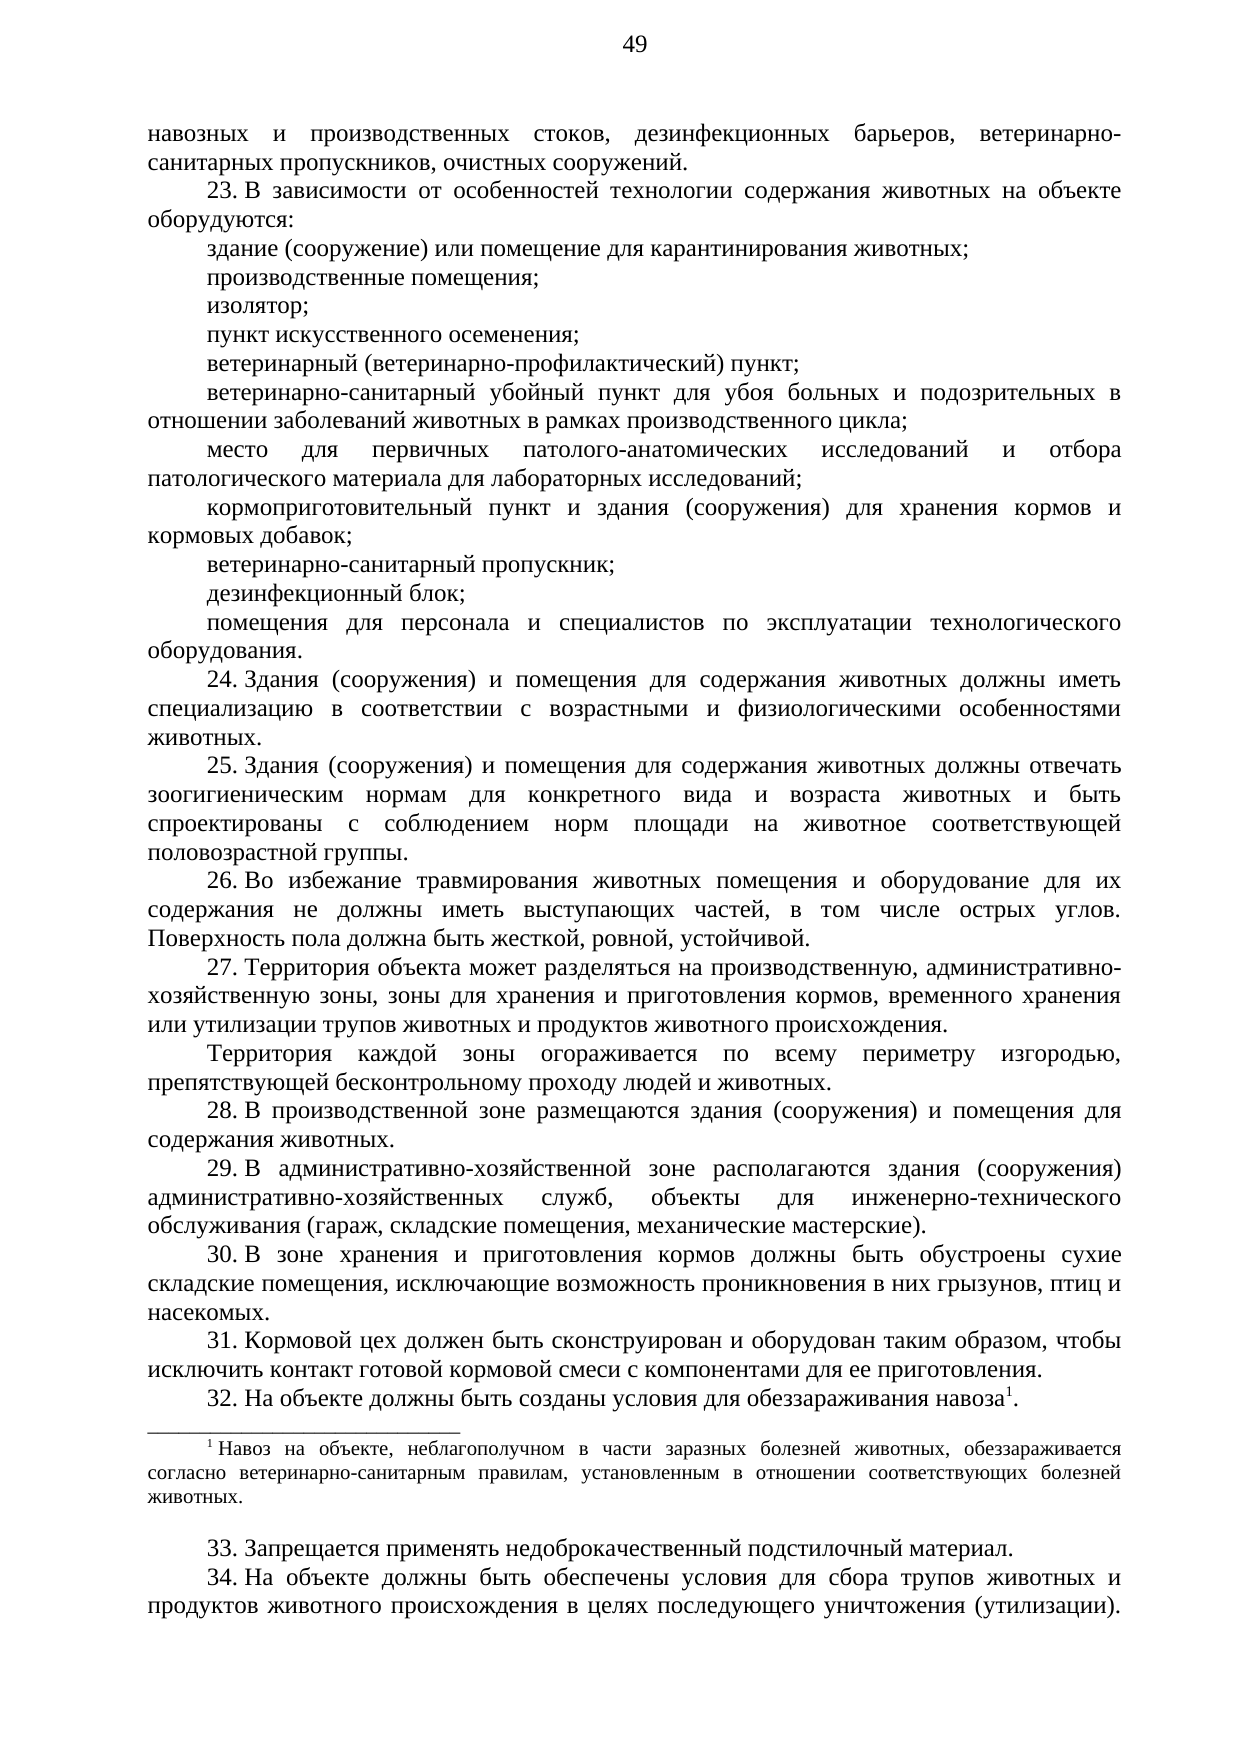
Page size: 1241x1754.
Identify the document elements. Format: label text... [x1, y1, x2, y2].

text здание (сооружение) или помещение для карантинирования животных; [147, 233, 1122, 262]
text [147, 1562, 1122, 1619]
text 33. Запрещается применять недоброкачественный подстилочный материал. [147, 1533, 1122, 1562]
text изолятор; [147, 291, 1122, 319]
text ветеринарный (ветеринарно-профилактический) пункт; [147, 348, 1122, 377]
text ветеринарно-санитарный убойный пункт для убоя больных и подозрительных в отношении заболеваний животных в рамках производственного цикла; [147, 377, 1122, 434]
text место для первичных патолого-анатомических исследований и отбора патологического материала для лабораторных исследований; [147, 434, 1122, 492]
text ______________________________ [147, 1412, 1122, 1436]
text помещения для персонала и специалистов по эксплуатации технологического оборудования. [147, 607, 1122, 664]
text Территория каждой зоны огораживается по всему периметру изгородью, препятствующей бесконтрольному проходу людей и животных. [147, 1038, 1122, 1096]
text 24. Здания (сооружения) и помещения для содержания животных должны иметь специализацию в соответствии с возрастными и физиологическими особенностями животных. [147, 664, 1122, 751]
text 27. Территория объекта может разделяться на производственную, административно-хозяйственную зоны, зоны для хранения и приготовления кормов, временного хранения или утилизации трупов животных и продуктов животного происхождения. [147, 952, 1122, 1038]
text ветеринарно-санитарный пропускник; [147, 549, 1122, 578]
text 30. В зоне хранения и приготовления кормов должны быть обустроены сухие складские помещения, исключающие возможность проникновения в них грызунов, птиц и насекомых. [147, 1239, 1122, 1326]
text дезинфекционный блок; [147, 578, 1122, 607]
text 31. Кормовой цех должен быть сконструирован и оборудован таким образом, чтобы исключить контакт готовой кормовой смеси с компонентами для ее приготовления. [147, 1326, 1122, 1383]
text 25. Здания (сооружения) и помещения для содержания животных должны отвечать зоогигиеническим нормам для конкретного вида и возраста животных и быть спроектированы с соблюдением норм площади на животное соответствующей половозрастной группы. [147, 751, 1122, 866]
text 29. В административно-хозяйственной зоне располагаются здания (сооружения) административно-хозяйственных служб, объекты для инженерно-технического обслуживания (гараж, складские помещения, механические мастерские). [147, 1153, 1122, 1239]
text 32. На объекте должны быть созданы условия для обеззараживания навоза1. [147, 1383, 1122, 1412]
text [147, 118, 1122, 176]
text 1 Навоз на объекте, неблагополучном в части заразных болезней животных, обеззараживается согласно ветеринарно-санитарным правилам, установленным в отношении соответствующих болезней животных. [147, 1436, 1122, 1508]
text 26. Во избежание травмирования животных помещения и оборудование для их содержания не должны иметь выступающих частей, в том числе острых углов. Поверхность пола должна быть жесткой, ровной, устойчивой. [147, 866, 1122, 952]
text пункт искусственного осеменения; [147, 319, 1122, 348]
text 28. В производственной зоне размещаются здания (сооружения) и помещения для содержания животных. [147, 1096, 1122, 1153]
text производственные помещения; [147, 262, 1122, 291]
text 23. В зависимости от особенностей технологии содержания животных на объекте оборудуются: [147, 176, 1122, 233]
text кормоприготовительный пункт и здания (сооружения) для хранения кормов и кормовых добавок; [147, 492, 1122, 549]
